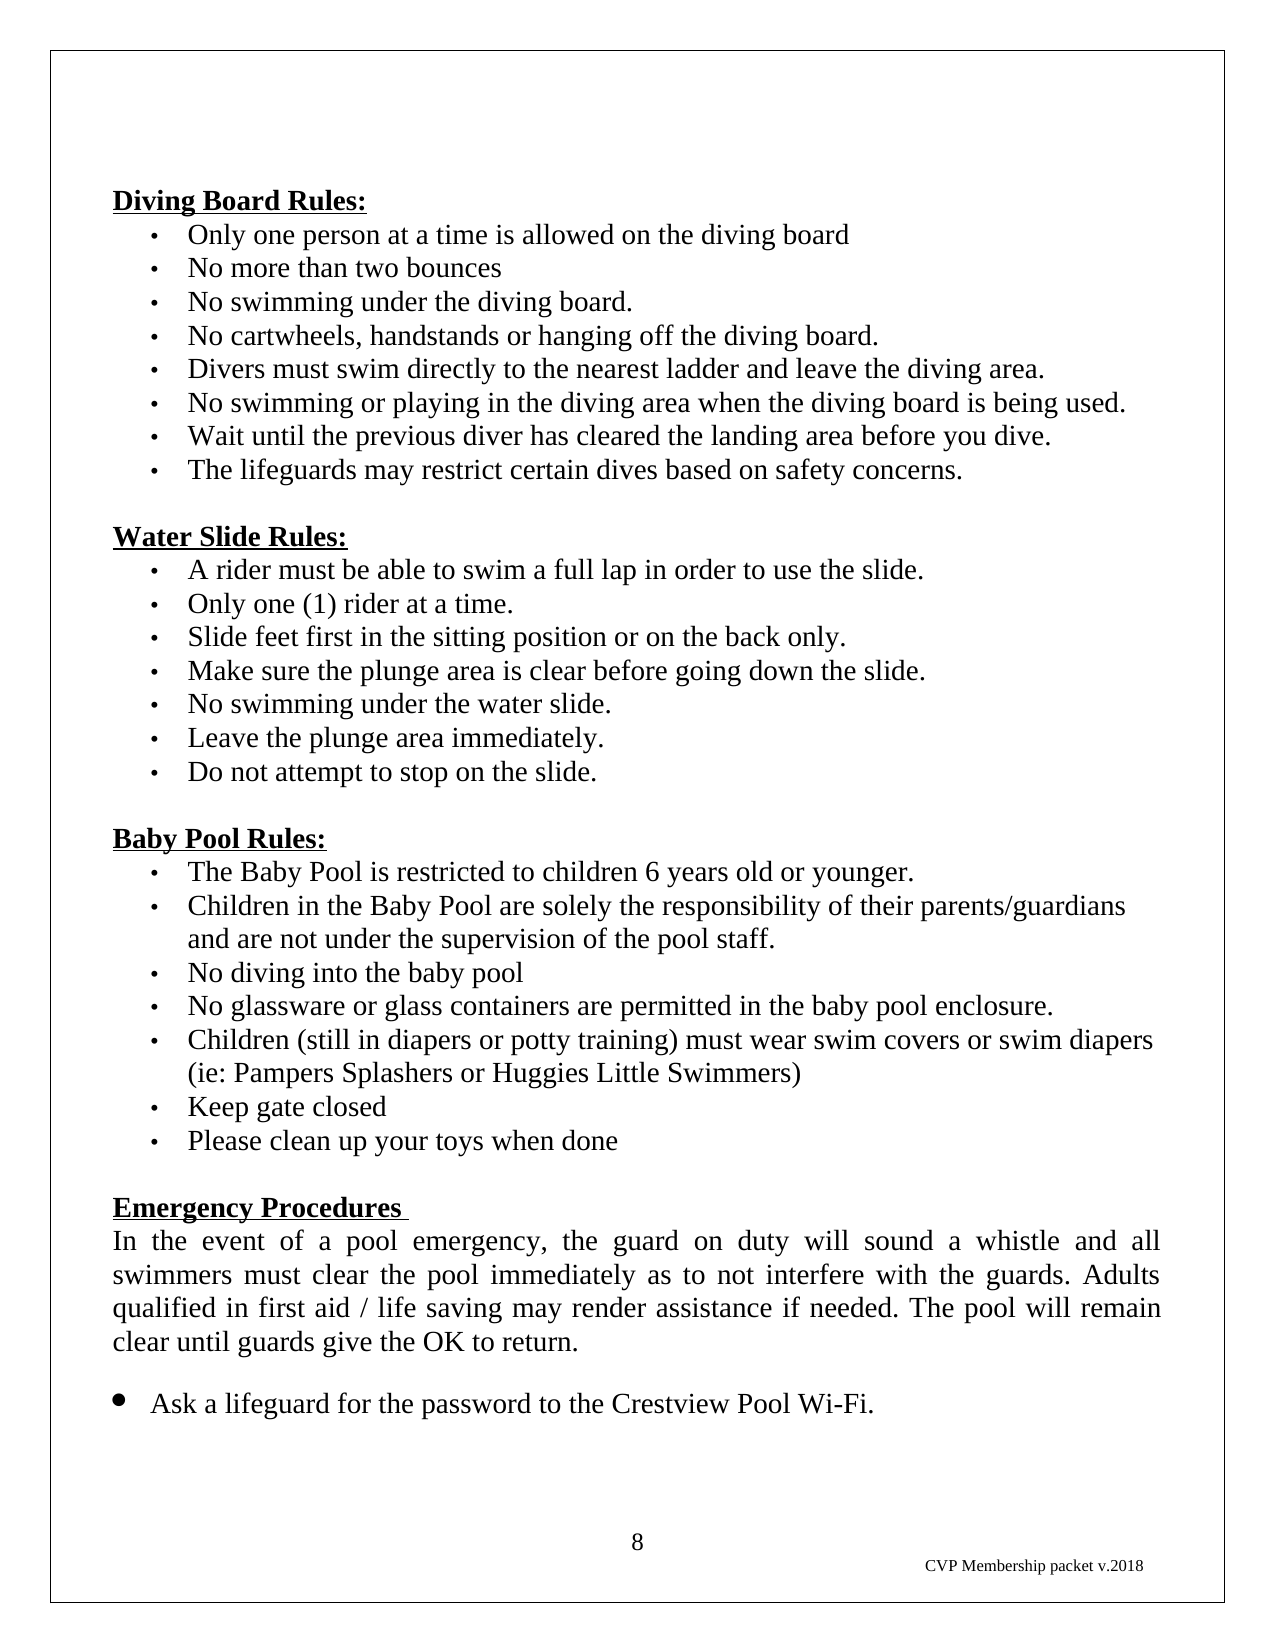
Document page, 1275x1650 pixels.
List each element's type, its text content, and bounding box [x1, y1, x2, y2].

list Children (still in diapers or potty training) must wear swim covers or swim diapers (ie: Pampers Splashers or Huggies Little Swimmers) [150, 1022, 1162, 1089]
list No glassware or glass containers are permitted in the baby pool enclosure. [150, 988, 1162, 1022]
list Please clean up your toys when done [150, 1123, 1162, 1156]
list Make sure the plunge area is clear before going down the slide. [150, 653, 1162, 687]
list Divers must swim directly to the nearest ladder and leave the diving area. [150, 351, 1162, 385]
list The Baby Pool is restricted to children 6 years old or younger. [150, 854, 1162, 888]
text Diving Board Rules: [112, 183, 1162, 217]
text Emergency Procedures [112, 1190, 1162, 1223]
list No swimming or playing in the diving area when the diving board is being used. [150, 385, 1162, 418]
list Only one person at a time is allowed on the diving board [150, 217, 1162, 251]
list Keep gate closed [150, 1089, 1162, 1123]
text In the event of a pool emergency, the guard on duty will sound a whistle and all swimmers must clear the pool immediately as to not interfere with the guards. Adults qualified in first aid / life saving may render assistance if needed. The pool will remain clear until guards give the OK to return. [112, 1223, 1162, 1357]
list The lifeguards may restrict certain dives based on safety concerns. [150, 452, 1162, 485]
list No diving into the baby pool [150, 955, 1162, 988]
text Water Slide Rules: [112, 519, 1162, 552]
list Only one (1) rider at a time. [150, 586, 1162, 619]
text Baby Pool Rules: [112, 821, 1162, 854]
list Slide feet first in the sitting position or on the back only. [150, 619, 1162, 653]
list Ask a lifeguard for the password to the Crestview Pool Wi-Fi. [112, 1386, 1162, 1422]
list No more than two bounces [150, 251, 1162, 284]
list Children in the Baby Pool are solely the responsibility of their parents/guardians and are not under the supervision of the pool staff. [150, 888, 1162, 955]
list No swimming under the water slide. [150, 687, 1162, 720]
list Wait until the previous diver has cleared the landing area before you dive. [150, 418, 1162, 452]
list No cartwheels, handstands or hanging off the diving board. [150, 318, 1162, 351]
list A rider must be able to swim a full lap in order to use the slide. [150, 552, 1162, 586]
list Leave the plunge area immediately. [150, 720, 1162, 754]
list No swimming under the diving board. [150, 284, 1162, 318]
list Do not attempt to stop on the slide. [150, 754, 1162, 787]
